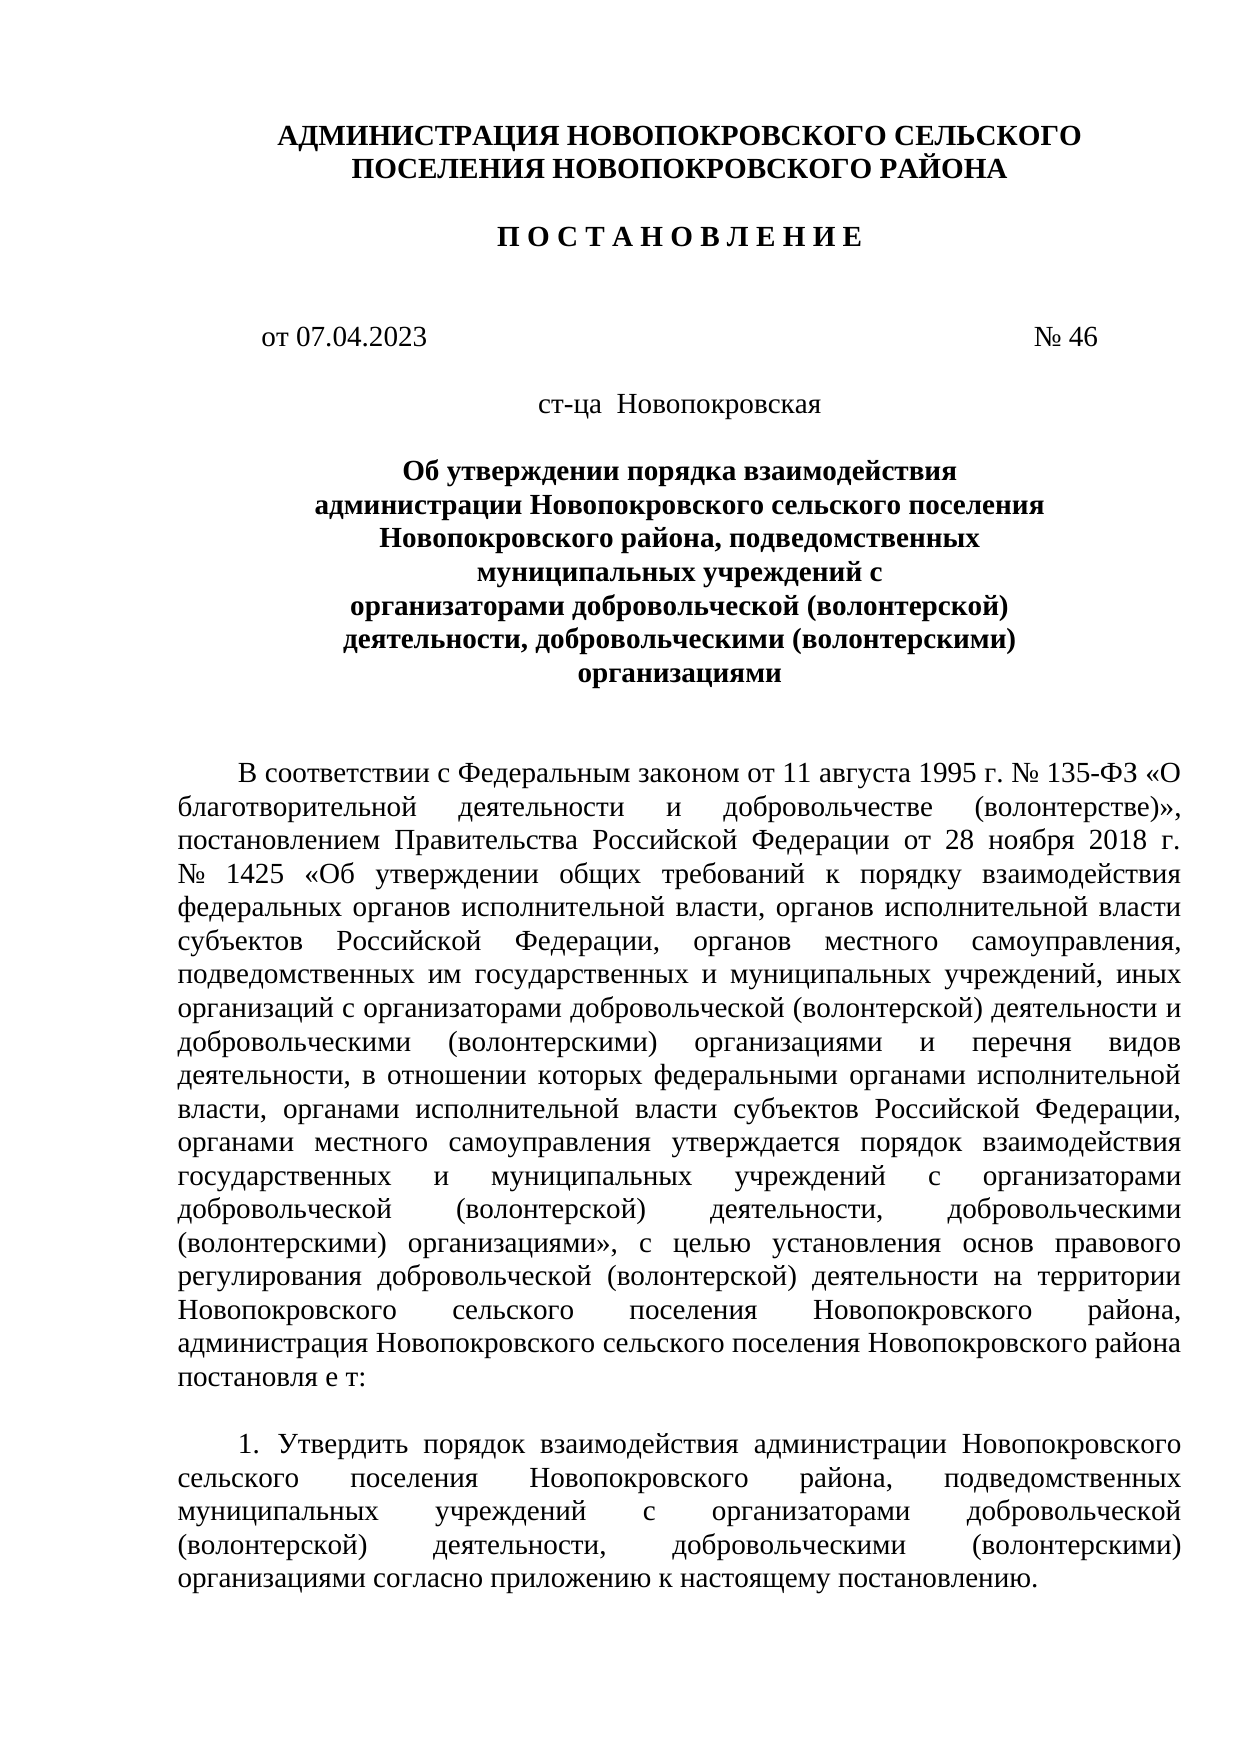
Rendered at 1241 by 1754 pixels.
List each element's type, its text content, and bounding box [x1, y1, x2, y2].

text деятельности, добровольческими (волонтерскими) [177, 621, 1182, 655]
text ст-ца Новопокровская [177, 386, 1182, 420]
text В соответствии с Федеральным законом от 11 августа 1995 г. № 135-ФЗ «О благотворительной деятельности и добровольчестве (волонтерстве)», постановлением Правительства Российской Федерации от 28 ноября 2018 г. № 1425 «Об утверждении общих требований к порядку взаимодействия федеральных органов исполнительной власти, органов исполнительной власти субъектов Российской Федерации, органов местного самоуправления, подведомственных им государственных и муниципальных учреждений, иных организаций с организаторами добровольческой (волонтерской) деятельности и добровольческими (волонтерскими) организациями и перечня видов деятельности, в отношении которых федеральными органами исполнительной власти, органами исполнительной власти субъектов Российской Федерации, органами местного самоуправления утверждается порядок взаимодействия государственных и муниципальных учреждений с организаторами добровольческой (волонтерской) деятельности, добровольческими (волонтерскими) организациями», с целью установления основ правового регулирования добровольческой (волонтерской) деятельности на территории Новопокровского сельского поселения Новопокровского района, администрация Новопокровского сельского поселения Новопокровского района постановля е т: [177, 755, 1182, 1393]
text Об утверждении порядка взаимодействия [177, 453, 1182, 487]
text ПОСЕЛЕНИЯ НОВОПОКРОВСКОГО РАЙОНА [177, 152, 1182, 185]
text от 07.04.2023 № 46 [177, 319, 1182, 353]
text администрации Новопокровского сельского поселения [177, 487, 1182, 521]
text организаторами добровольческой (волонтерской) [177, 588, 1182, 621]
text Новопокровского района, подведомственных [177, 521, 1182, 554]
text муниципальных учреждений с [177, 554, 1182, 588]
list Утвердить порядок взаимодействия администрации Новопокровского сельского поселения Новопокровского района, подведомственных муниципальных учреждений с организаторами добровольческой (волонтерской) деятельности, добровольческими (волонтерскими) организациями согласно приложению к настоящему постановлению. [177, 1426, 1182, 1594]
text АДМИНИСТРАЦИЯ НОВОПОКРОВСКОГО СЕЛЬСКОГО [177, 118, 1182, 152]
subtitle П О С Т А Н О В Л Е Н И Е [177, 219, 1182, 252]
text организациями [177, 655, 1182, 688]
